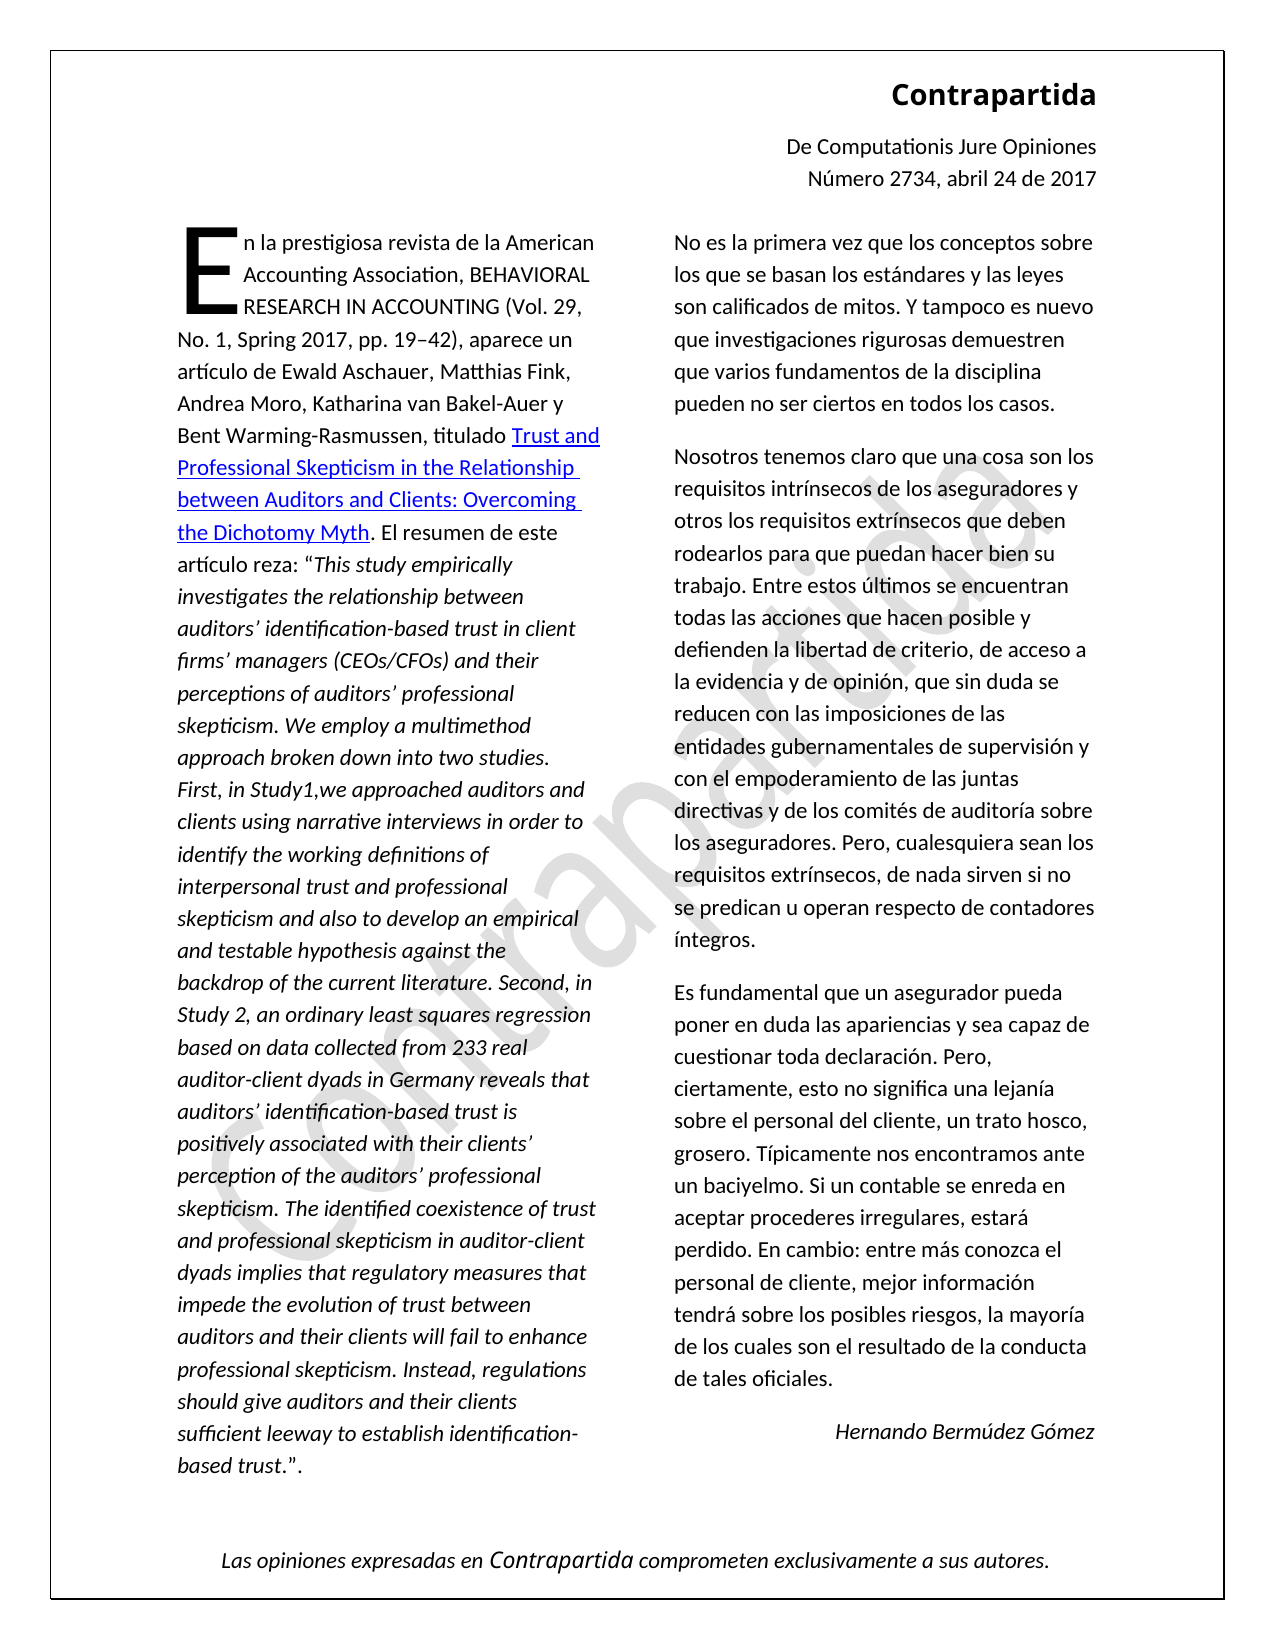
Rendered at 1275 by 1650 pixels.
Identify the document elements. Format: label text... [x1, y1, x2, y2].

text n la prestigiosa revista de la American Accounting Association, BEHAVIORAL RESEARCH IN ACCOUNTING (Vol. 29, No. 1, Spring 2017, pp. 19–42), aparece un artículo de Ewald Aschauer, Matthias Fink, Andrea Moro, Katharina van Bakel-Auer y Bent Warming-Rasmussen, titulado Trust and Professional Skepticism in the Relationship between Auditors and Clients: Overcoming the Dichotomy Myth. El resumen de este artículo reza: “This study empirically investigates the relationship between auditors’ identification-based trust in client firms’ managers (CEOs/CFOs) and their perceptions of auditors’ professional skepticism. We employ a multimethod approach broken down into two studies. First, in Study1,we approached auditors and clients using narrative interviews in order to identify the working definitions of interpersonal trust and professional skepticism and also to develop an empirical and testable hypothesis against the backdrop of the current literature. Second, in Study 2, an ordinary least squares regression based on data collected from 233 real auditor-client dyads in Germany reveals that auditors’ identification-based trust is positively associated with their clients’ perception of the auditors’ professional skepticism. The identified coexistence of trust and professional skepticism in auditor-client dyads implies that regulatory measures that impede the evolution of trust between auditors and their clients will fail to enhance professional skepticism. Instead, regulations should give auditors and their clients sufficient leeway to establish identification-based trust.”. [177, 228, 600, 1479]
text Hernando Bermúdez Gómez [674, 1417, 1097, 1445]
text Nosotros tenemos claro que una cosa son los requisitos intrínsecos de los aseguradores y otros los requisitos extrínsecos que deben rodearlos para que puedan hacer bien su trabajo. Entre estos últimos se encuentran todas las acciones que hacen posible y defienden la libertad de criterio, de acceso a la evidencia y de opinión, que sin duda se reducen con las imposiciones de las entidades gubernamentales de supervisión y con el empoderamiento de las juntas directivas y de los comités de auditoría sobre los aseguradores. Pero, cualesquiera sean los requisitos extrínsecos, de nada sirven si no se predican u operan respecto de contadores íntegros. [674, 442, 1097, 953]
text Es fundamental que un asegurador pueda poner en duda las apariencias y sea capaz de cuestionar toda declaración. Pero, ciertamente, esto no significa una lejanía sobre el personal del cliente, un trato hosco, grosero. Típicamente nos encontramos ante un baciyelmo. Si un contable se enreda en aceptar procederes irregulares, estará perdido. En cambio: entre más conozca el personal de cliente, mejor información tendrá sobre los posibles riesgos, la mayoría de los cuales son el resultado de la conducta de tales oficiales. [674, 978, 1097, 1392]
text No es la primera vez que los conceptos sobre los que se basan los estándares y las leyes son calificados de mitos. Y tampoco es nuevo que investigaciones rigurosas demuestren que varios fundamentos de la disciplina pueden no ser ciertos en todos los casos. [674, 228, 1097, 417]
